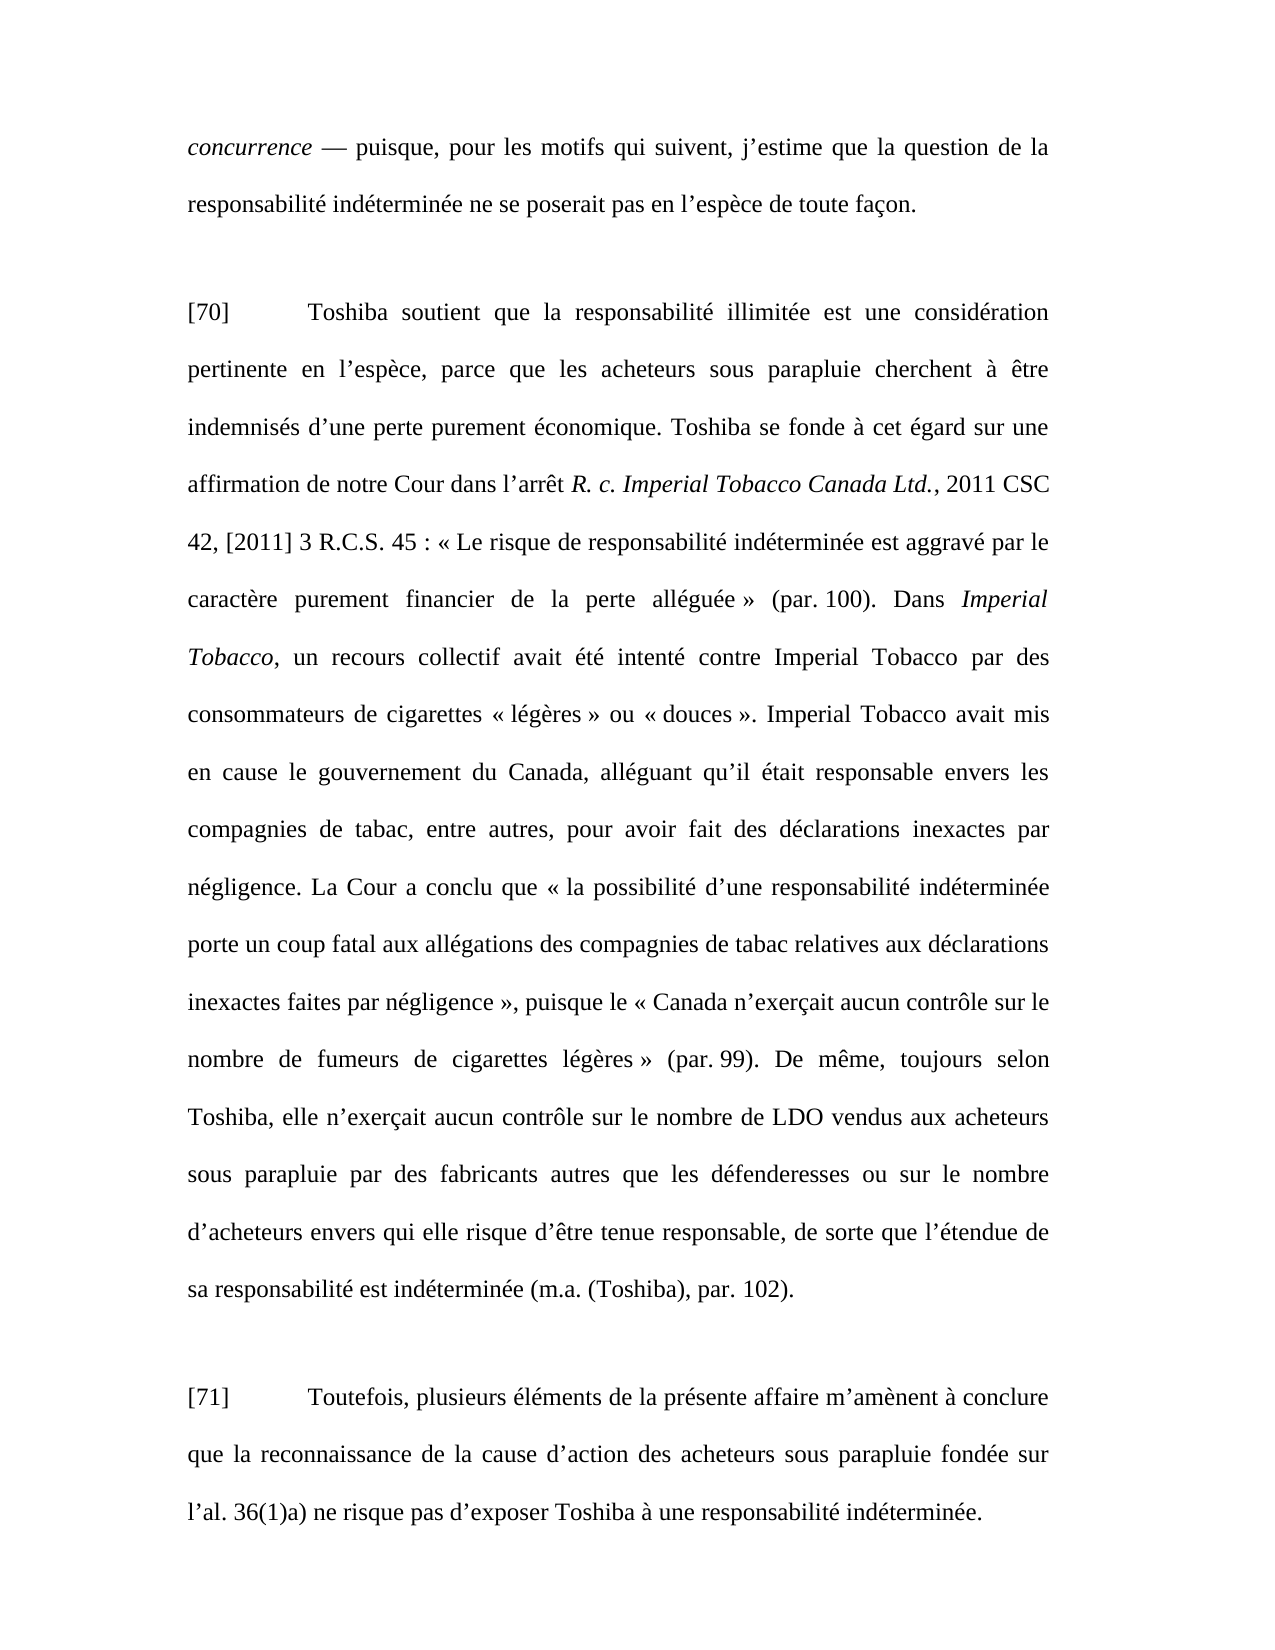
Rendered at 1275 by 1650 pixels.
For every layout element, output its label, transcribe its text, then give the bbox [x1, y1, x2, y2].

text Toutefois, plusieurs éléments de la présente affaire m’amènent à conclure que la reconnaissance de la cause d’action des acheteurs sous parapluie fondée sur l’al. 36(1)a) ne risque pas d’exposer Toshiba à une responsabilité indéterminée. [187, 1382, 1050, 1526]
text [187, 132, 1050, 218]
text Toshiba soutient que la responsabilité illimitée est une considération pertinente en l’espèce, parce que les acheteurs sous parapluie cherchent à être indemnisés d’une perte purement économique. Toshiba se fonde à cet égard sur une affirmation de notre Cour dans l’arrêt R. c. Imperial Tobacco Canada Ltd., 2011 CSC 42, [2011] 3 R.C.S. 45 : « Le risque de responsabilité indéterminée est aggravé par le caractère purement financier de la perte alléguée » (par. 100). Dans Imperial Tobacco, un recours collectif avait été intenté contre Imperial Tobacco par des consommateurs de cigarettes « légères » ou « douces ». Imperial Tobacco avait mis en cause le gouvernement du Canada, alléguant qu’il était responsable envers les compagnies de tabac, entre autres, pour avoir fait des déclarations inexactes par négligence. La Cour a conclu que « la possibilité d’une responsabilité indéterminée porte un coup fatal aux allégations des compagnies de tabac relatives aux déclarations inexactes faites par négligence », puisque le « Canada n’exerçait aucun contrôle sur le nombre de fumeurs de cigarettes légères » (par. 99). De même, toujours selon Toshiba, elle n’exerçait aucun contrôle sur le nombre de LDO vendus aux acheteurs sous parapluie par des fabricants autres que les défenderesses ou sur le nombre d’acheteurs envers qui elle risque d’être tenue responsable, de sorte que l’étendue de sa responsabilité est indéterminée (m.a. (Toshiba), par. 102). [187, 297, 1050, 1303]
